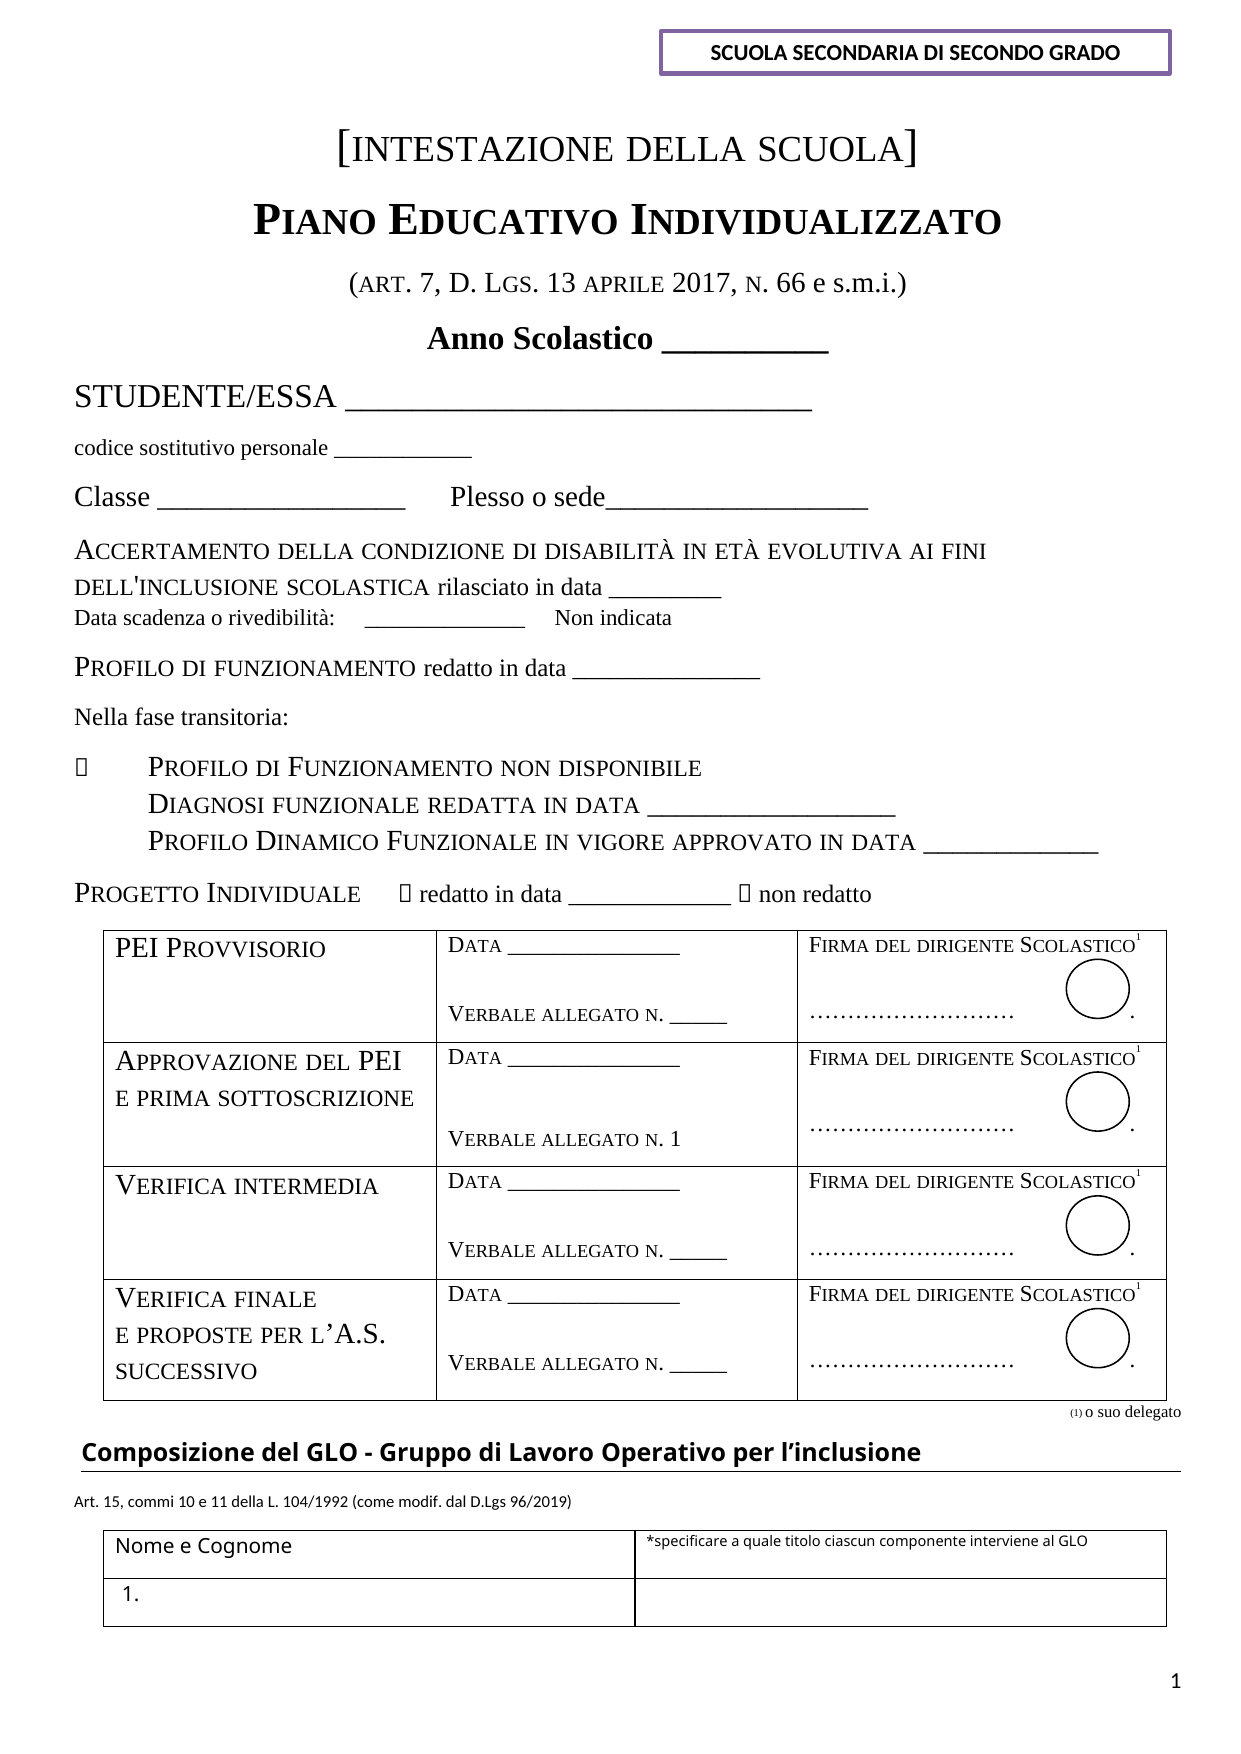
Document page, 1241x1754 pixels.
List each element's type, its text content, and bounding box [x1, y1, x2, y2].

text (art. 7, D. Lgs. 13 aprile 2017, n. 66 e s.m.i.) [74, 265, 1181, 299]
text Nella fase transitoria: [74, 702, 1181, 731]
table_cell Firma del dirigente Scolastico1 ……………………… . [798, 1280, 1166, 1400]
text Art. 15, commi 10 e 11 della L. 104/1992 (come modif. dal D.Lgs 96/2019) [74, 1491, 1181, 1512]
text Accertamento della condizione di disabilità in età evolutiva ai fini dell'inclusione scolastica rilasciato in data _________ Data scadenza o rivedibilità:  ______________  Non indicata [74, 532, 1181, 630]
table_cell [104, 1579, 634, 1626]
text (1) o suo delegato [74, 1401, 1181, 1432]
table_header Firma del dirigente Scolastico1 ……………………… . [798, 931, 1166, 1042]
table_cell Data _______________ Verbale allegato n. 1 [437, 1043, 797, 1166]
text Anno Scolastico __________ [74, 318, 1181, 356]
text [intestazione della scuola] [74, 118, 1181, 171]
text Profilo di funzionamento redatto in data _______________ [74, 649, 1181, 682]
table_header Nome e Cognome [104, 1531, 634, 1578]
text  Profilo di Funzionamento non disponibile Diagnosi funzionale redatta in data _________________ Profilo Dinamico Funzionale in vigore approvato in data ____________ [74, 749, 1181, 856]
text Progetto Individuale  redatto in data _____________  non redatto [74, 876, 1181, 910]
table_header *specificare a quale titolo ciascun componente interviene al GLO [636, 1531, 1166, 1578]
text Piano Educativo Individualizzato [74, 192, 1181, 244]
subtitle Composizione del GLO - Gruppo di Lavoro Operativo per l’inclusione [81, 1435, 1181, 1471]
text STUDENTE/ESSA ____________________________ [74, 376, 1181, 414]
table_cell [636, 1579, 1166, 1626]
table_header Data _______________ Verbale allegato n. _____ [437, 931, 797, 1042]
table_cell Data _______________ Verbale allegato n. _____ [437, 1167, 797, 1279]
text Classe _________________ Plesso o sede__________________ [74, 479, 1181, 513]
text codice sostitutivo personale ____________ [74, 434, 1181, 461]
table_cell Approvazione del PEI e prima sottoscrizione [104, 1043, 436, 1166]
table_cell Verifica intermedia [104, 1167, 436, 1279]
table_cell Data _______________ Verbale allegato n. _____ [437, 1280, 797, 1400]
table_header PEI Provvisorio [104, 931, 436, 1042]
table_cell Verifica finale e proposte per l’A.S. successivo [104, 1280, 436, 1400]
table_cell Firma del dirigente Scolastico1 ……………………… . [798, 1043, 1166, 1166]
table_cell Firma del dirigente Scolastico1 ……………………… . [798, 1167, 1166, 1279]
